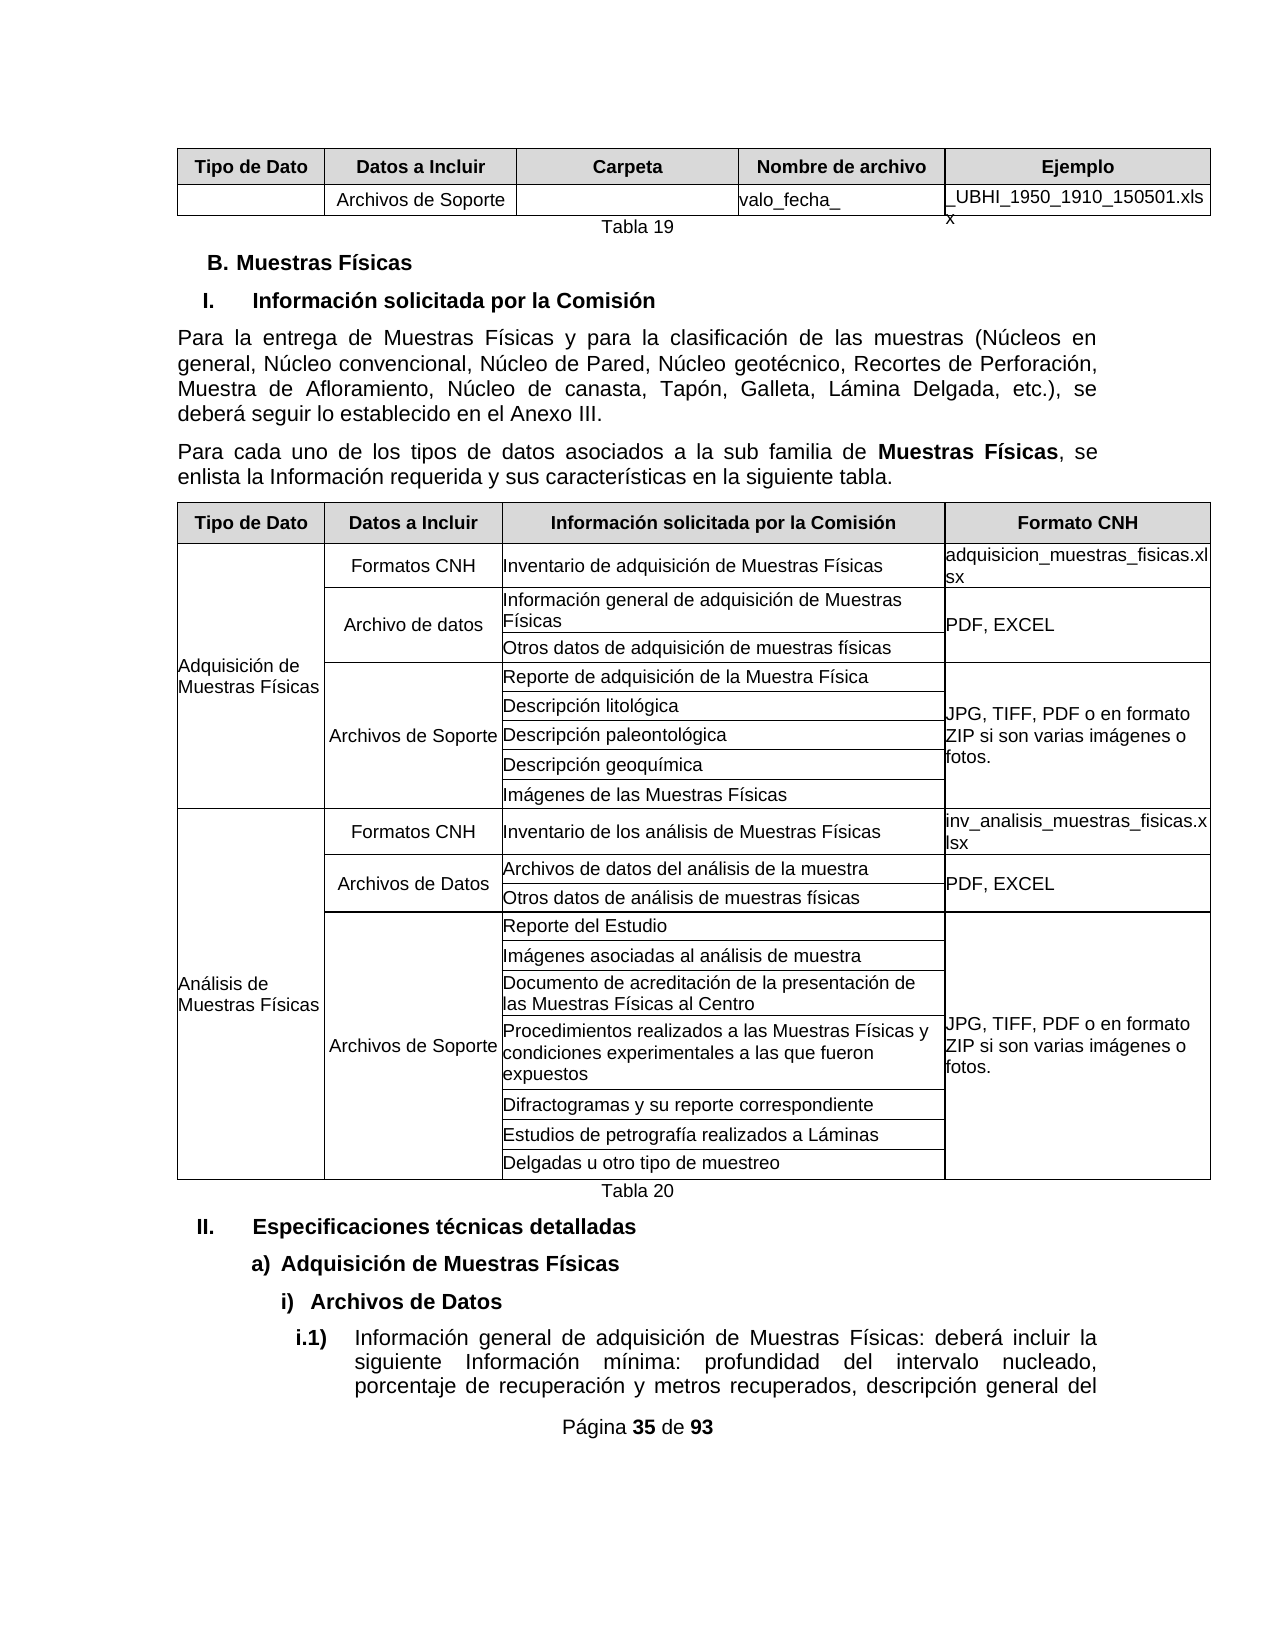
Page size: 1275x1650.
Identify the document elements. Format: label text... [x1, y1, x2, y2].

table_cell Archivos de datos del análisis de la muestra [503, 855, 944, 882]
table_cell Documento de acreditación de la presentación de las Muestras Físicas al Centro [503, 971, 944, 1015]
table_cell Otros datos de adquisición de muestras físicas [503, 633, 944, 662]
table_cell PDF, EXCEL [946, 588, 1210, 662]
table_cell Análisis de Muestras Físicas [178, 809, 324, 1178]
table_cell _descripcion_pozo_intervalo_fecha_ [739, 185, 944, 215]
table_cell Formatos CNH [325, 809, 502, 854]
text Tabla 19 [177, 216, 1098, 237]
table_header Datos a Incluir [325, 149, 516, 184]
subtitle Información solicitada por la Comisión [215, 288, 1098, 313]
subtitle Especificaciones técnicas detalladas [215, 1214, 1098, 1239]
table_cell Descripción paleontológica [503, 721, 944, 749]
table_header Formato CNH [946, 503, 1210, 543]
table_cell Archivos de Datos [325, 855, 502, 911]
table_cell Reporte del Estudio [503, 913, 944, 940]
table_header Nombre de archivo [739, 149, 944, 184]
table_cell Delgadas u otro tipo de muestreo [503, 1150, 944, 1178]
table_cell PDF, EXCEL [946, 855, 1210, 911]
table_cell Archivos de Soporte [325, 913, 502, 1178]
table_cell Inventario de adquisición de Muestras Físicas [503, 544, 944, 587]
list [295, 1327, 1098, 1398]
table_header Tipo de Dato [178, 149, 324, 184]
table_header Carpeta [517, 149, 738, 184]
table_cell inv_analisis_muestras_fisicas.xlsx [946, 809, 1210, 854]
table_cell Archivos de Soporte [325, 185, 516, 215]
table_header Información solicitada por la Comisión [503, 503, 944, 543]
table_cell Archivos de Soporte [325, 663, 502, 808]
table_cell JPG, TIFF, PDF o en formato ZIP si son varias imágenes o fotos. [946, 663, 1210, 808]
text Para la entrega de Muestras Físicas y para la clasificación de las muestras (Núcleos en general, Núcleo convencional, Núcleo de Pared, Núcleo geotécnico, Recortes de Perforación, Muestra de Afloramiento, Núcleo de canasta, Tapón, Galleta, Lámina Delgada, etc.), se deberá seguir lo establecido en el Anexo III. [177, 325, 1098, 426]
list Archivos de Datos [281, 1289, 1098, 1314]
text Para cada uno de los tipos de datos asociados a la sub familia de Muestras Físicas, se enlista la Información requerida y sus características en la siguiente tabla. [177, 439, 1098, 489]
table_cell Procedimientos realizados a las Muestras Físicas y condiciones experimentales a las que fueron expuestos [503, 1016, 944, 1089]
subtitle Adquisición de Muestras Físicas [251, 1251, 1098, 1277]
table_cell Descripción geoquímica [503, 750, 944, 779]
table_header Datos a Incluir [325, 503, 502, 543]
table_cell Difractogramas y su reporte correspondiente [503, 1090, 944, 1119]
table_cell Archivo de datos [325, 588, 502, 662]
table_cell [946, 185, 1210, 215]
table_cell Imágenes de las Muestras Físicas [503, 780, 944, 808]
table_cell JPG, TIFF, PDF o en formato ZIP si son varias imágenes o fotos. [946, 913, 1210, 1178]
subtitle Muestras Físicas [207, 250, 1098, 275]
table_cell Información general de adquisición de Muestras Físicas [503, 588, 944, 632]
table_cell Imágenes asociadas al análisis de muestra [503, 941, 944, 970]
table_cell Otros datos de análisis de muestras físicas [503, 884, 944, 911]
table_cell Reporte de adquisición de la Muestra Física [503, 663, 944, 691]
table_cell Inventario de los análisis de Muestras Físicas [503, 809, 944, 854]
table_cell Descripción litológica [503, 692, 944, 720]
text Tabla 20 [177, 1180, 1098, 1201]
table_cell Adquisición de Muestras Físicas [178, 544, 324, 808]
table_cell adquisicion_muestras_fisicas.xlsx [946, 544, 1210, 587]
table_cell Estudios de petrografía realizados a Láminas [503, 1120, 944, 1149]
table_header Ejemplo [946, 149, 1210, 184]
table_cell Formatos CNH [325, 544, 502, 587]
table_header Tipo de Dato [178, 503, 324, 543]
